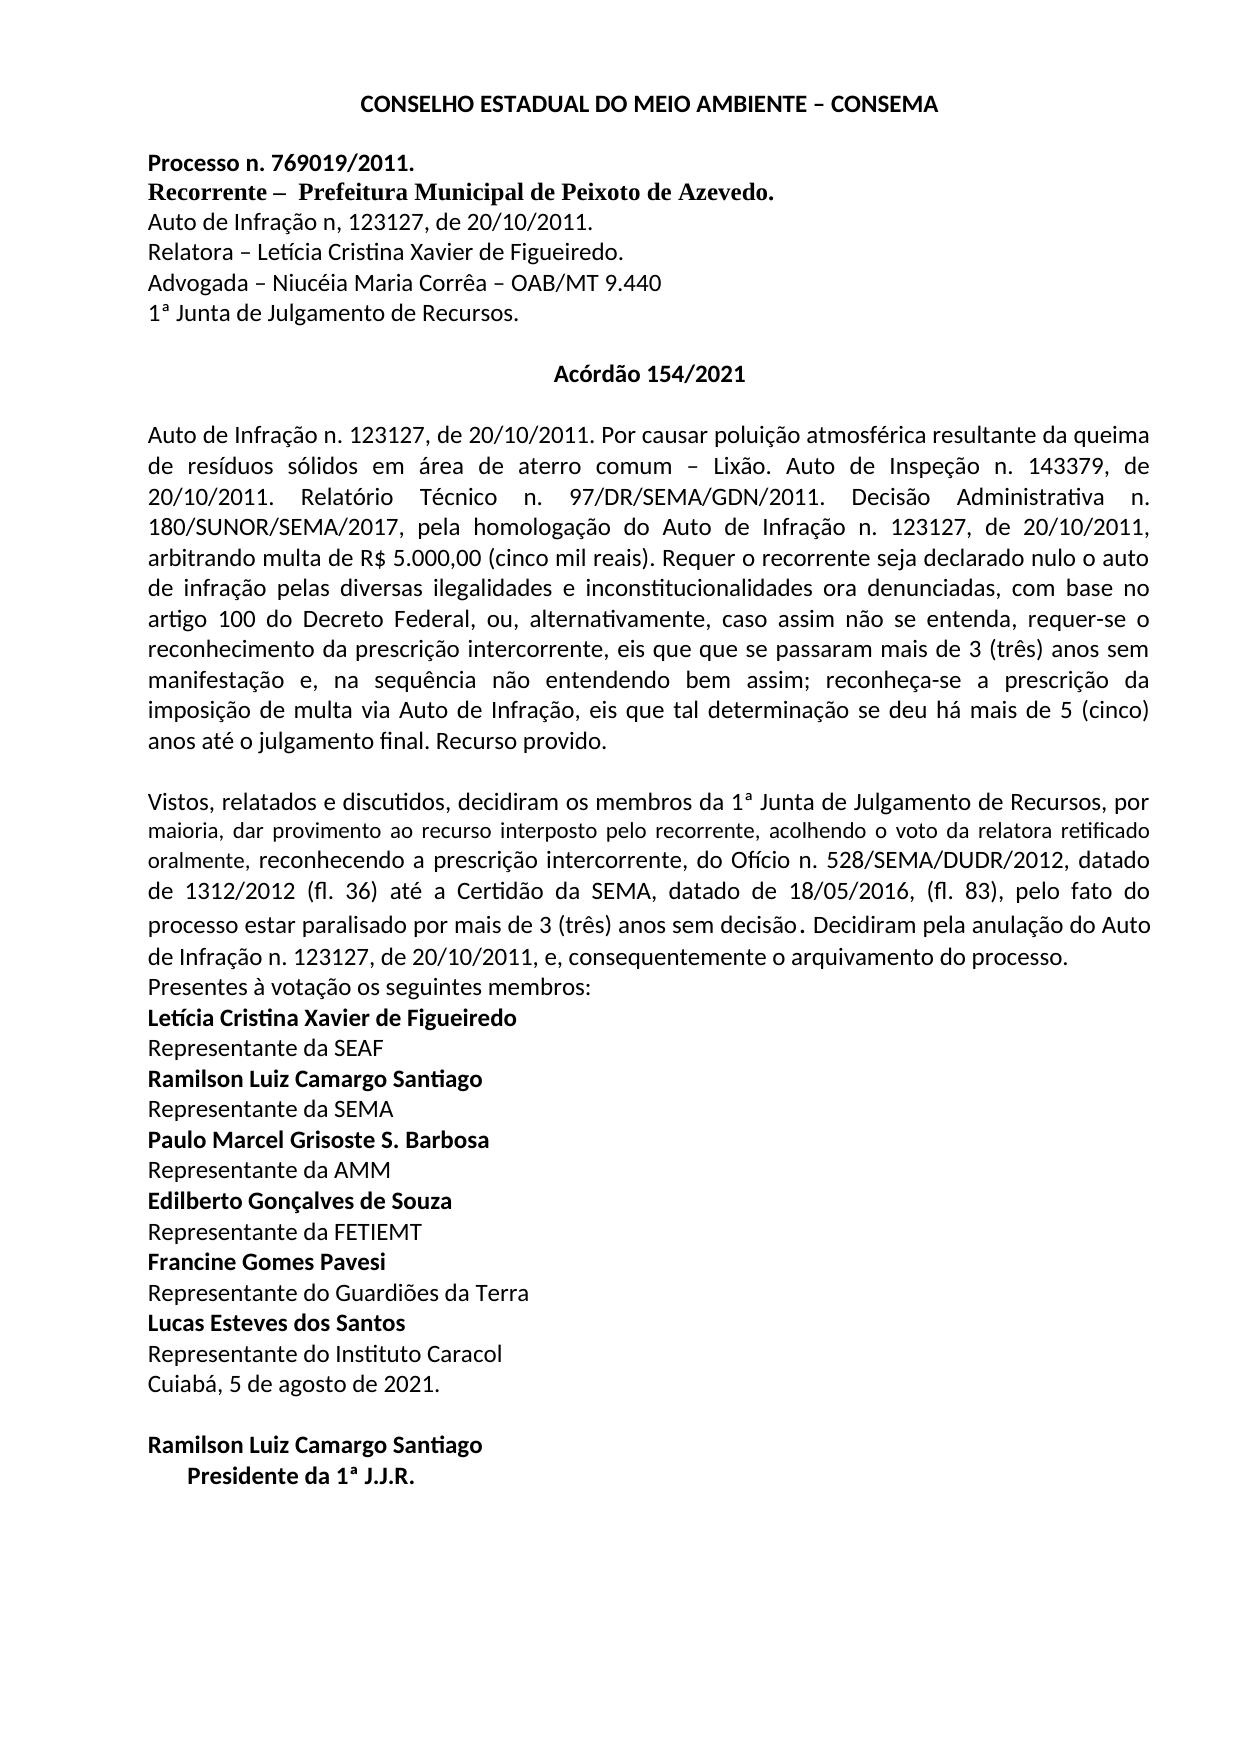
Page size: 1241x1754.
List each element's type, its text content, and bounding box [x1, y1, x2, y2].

text Representante do Instituto Caracol [148, 1338, 1152, 1368]
text Cuiabá, 5 de agosto de 2021. [148, 1368, 1152, 1399]
text Paulo Marcel Grisoste S. Barbosa [148, 1124, 1152, 1155]
text Auto de Infração n, 123127, de 20/10/2011. [148, 206, 1152, 236]
text Advogada – Niucéia Maria Corrêa – OAB/MT 9.440 [148, 267, 1152, 297]
text Edilberto Gonçalves de Souza [148, 1185, 1152, 1216]
text Representante da SEAF [148, 1033, 1152, 1063]
text Representante do Guardiões da Terra [148, 1277, 1152, 1307]
text Lucas Esteves dos Santos [148, 1307, 1152, 1338]
text Letícia Cristina Xavier de Figueiredo [148, 1002, 1152, 1033]
text Acórdão 154/2021 [148, 358, 1152, 389]
list Recorrente – Prefeitura Municipal de Peixoto de Azevedo. [148, 177, 1152, 206]
text Ramilson Luiz Camargo Santiago [148, 1429, 1152, 1460]
text Auto de Infração n. 123127, de 20/10/2011. Por causar poluição atmosférica resultante da queima de resíduos sólidos em área de aterro comum – Lixão. Auto de Inspeção n. 143379, de 20/10/2011. Relatório Técnico n. 97/DR/SEMA/GDN/2011. Decisão Administrativa n. 180/SUNOR/SEMA/2017, pela homologação do Auto de Infração n. 123127, de 20/10/2011, arbitrando multa de R$ 5.000,00 (cinco mil reais). Requer o recorrente seja declarado nulo o auto de infração pelas diversas ilegalidades e inconstitucionalidades ora denunciadas, com base no artigo 100 do Decreto Federal, ou, alternativamente, caso assim não se entenda, requer-se o reconhecimento da prescrição intercorrente, eis que que se passaram mais de 3 (três) anos sem manifestação e, na sequência não entendendo bem assim; reconheça-se a prescrição da imposição de multa via Auto de Infração, eis que tal determinação se deu há mais de 5 (cinco) anos até o julgamento final. Recurso provido. [148, 419, 1152, 755]
text Presidente da 1ª J.J.R. [148, 1460, 1152, 1490]
text 1ª Junta de Julgamento de Recursos. [148, 297, 1152, 328]
text CONSELHO ESTADUAL DO MEIO AMBIENTE – CONSEMA [148, 88, 1152, 119]
text Representante da SEMA [148, 1094, 1152, 1124]
text Representante da AMM [148, 1155, 1152, 1185]
text Vistos, relatados e discutidos, decidiram os membros da 1ª Junta de Julgamento de Recursos, por maioria, dar provimento ao recurso interposto pelo recorrente, acolhendo o voto da relatora retificado oralmente, reconhecendo a prescrição intercorrente, do Ofício n. 528/SEMA/DUDR/2012, datado de 1312/2012 (fl. 36) até a Certidão da SEMA, datado de 18/05/2016, (fl. 83), pelo fato do processo estar paralisado por mais de 3 (três) anos sem decisão. Decidiram pela anulação do Auto de Infração n. 123127, de 20/10/2011, e, consequentemente o arquivamento do processo. [148, 786, 1152, 972]
text Relatora – Letícia Cristina Xavier de Figueiredo. [148, 236, 1152, 267]
text Representante da FETIEMT [148, 1216, 1152, 1246]
text Presentes à votação os seguintes membros: [148, 972, 1152, 1002]
text Ramilson Luiz Camargo Santiago [148, 1063, 1152, 1094]
text Processo n. 769019/2011. [148, 147, 1152, 177]
text Francine Gomes Pavesi [148, 1246, 1152, 1277]
